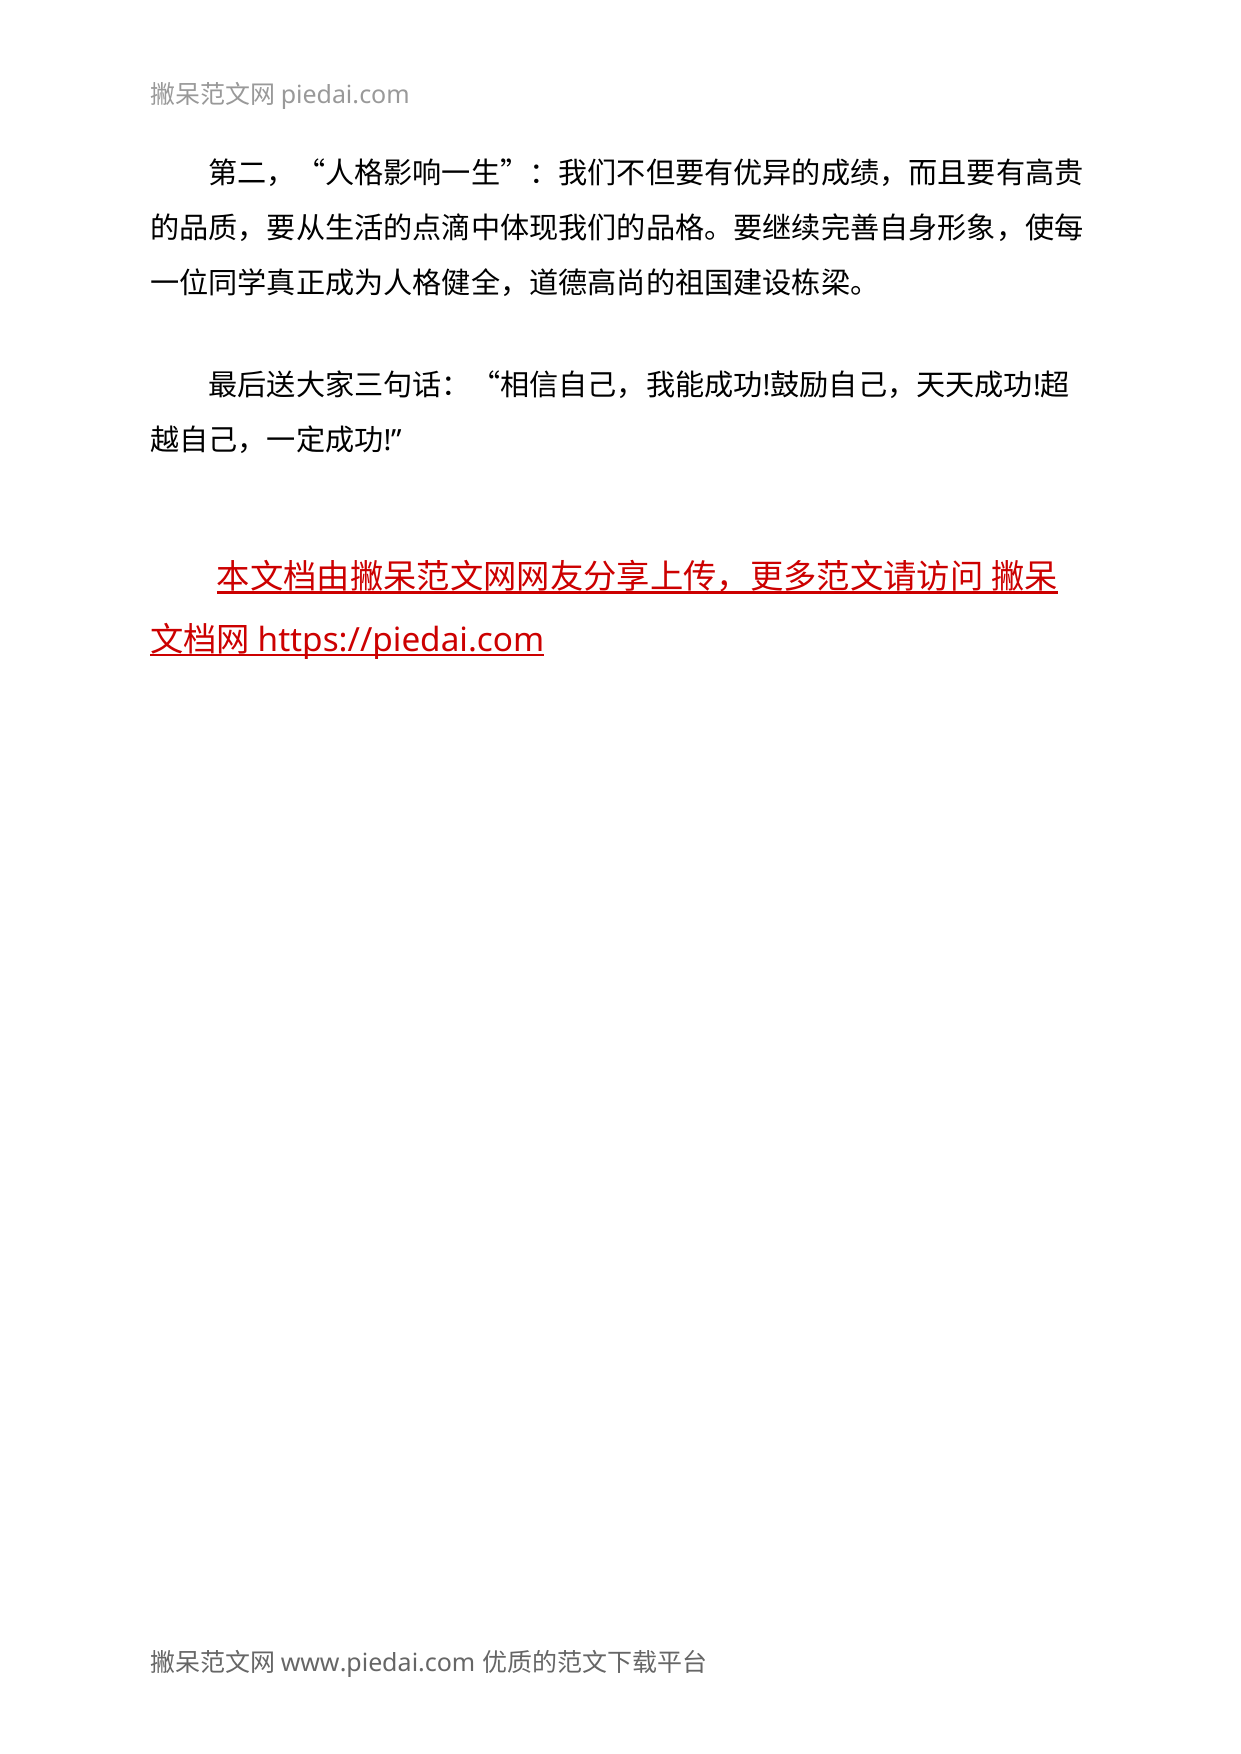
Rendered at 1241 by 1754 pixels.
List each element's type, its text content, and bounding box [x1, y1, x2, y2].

text 最后送大家三句话：“相信自己，我能成功!鼓励自己，天天成功!超越自己，一定成功!” [150, 362, 1090, 459]
text 本文档由撇呆范文网网友分享上传，更多范文请访问 撇呆文档网 https://piedai.com [150, 550, 1090, 661]
text 第二，“人格影响一生”：我们不但要有优异的成绩，而且要有高贵的品质，要从生活的点滴中体现我们的品格。要继续完善自身形象，使每一位同学真正成为人格健全，道德高尚的祖国建设栋梁。 [150, 150, 1090, 302]
